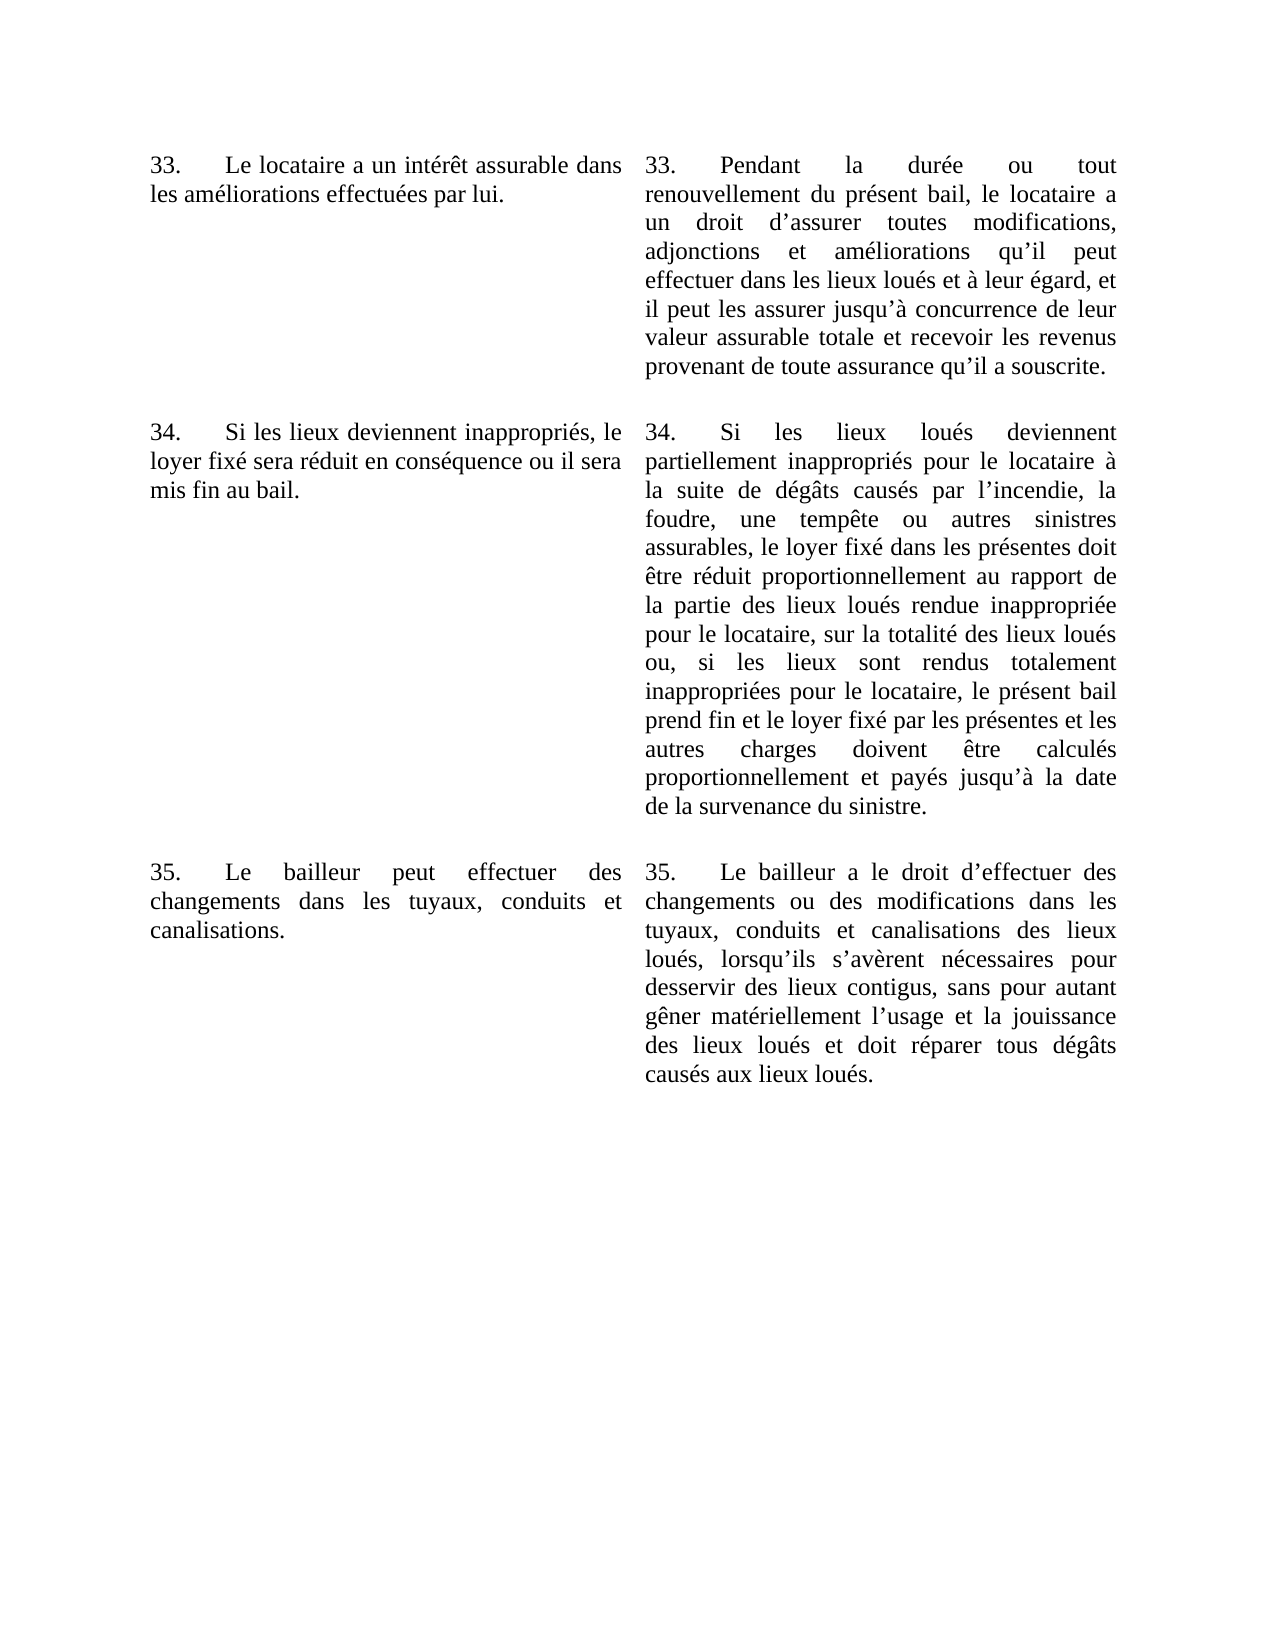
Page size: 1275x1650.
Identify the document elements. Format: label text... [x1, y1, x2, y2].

table_cell 33. Le locataire a un intérêt assurable dans les améliorations effectuées par lui. [139, 150, 633, 417]
table_cell 35. Le bailleur a le droit d’effectuer des changements ou des modifications dans les tuyaux, conduits et canalisations des lieux loués, lorsqu’ils s’avèrent nécessaires pour desservir des lieux contigus, sans pour autant gêner matériellement l’usage et la jouissance des lieux loués et doit réparer tous dégâts causés aux lieux loués. [634, 858, 1128, 1125]
table_cell 35. Le bailleur peut effectuer des changements dans les tuyaux, conduits et canalisations. [139, 858, 633, 1125]
table_cell 34. Si les lieux loués deviennent partiellement inappropriés pour le locataire à la suite de dégâts causés par l’incendie, la foudre, une tempête ou autres sinistres assurables, le loyer fixé dans les présentes doit être réduit proportionnellement au rapport de la partie des lieux loués rendue inappropriée pour le locataire, sur la totalité des lieux loués ou, si les lieux sont rendus totalement inappropriées pour le locataire, le présent bail prend fin et le loyer fixé par les présentes et les autres charges doivent être calculés proportionnellement et payés jusqu’à la date de la survenance du sinistre. [634, 418, 1128, 857]
table_cell 33. Pendant la durée ou tout renouvellement du présent bail, le locataire a un droit d’assurer toutes modifications, adjonctions et améliorations qu’il peut effectuer dans les lieux loués et à leur égard, et il peut les assurer jusqu’à concurrence de leur valeur assurable totale et recevoir les revenus provenant de toute assurance qu’il a souscrite. [634, 150, 1128, 417]
table_cell 34. Si les lieux deviennent inappropriés, le loyer fixé sera réduit en conséquence ou il sera mis fin au bail. [139, 418, 633, 857]
